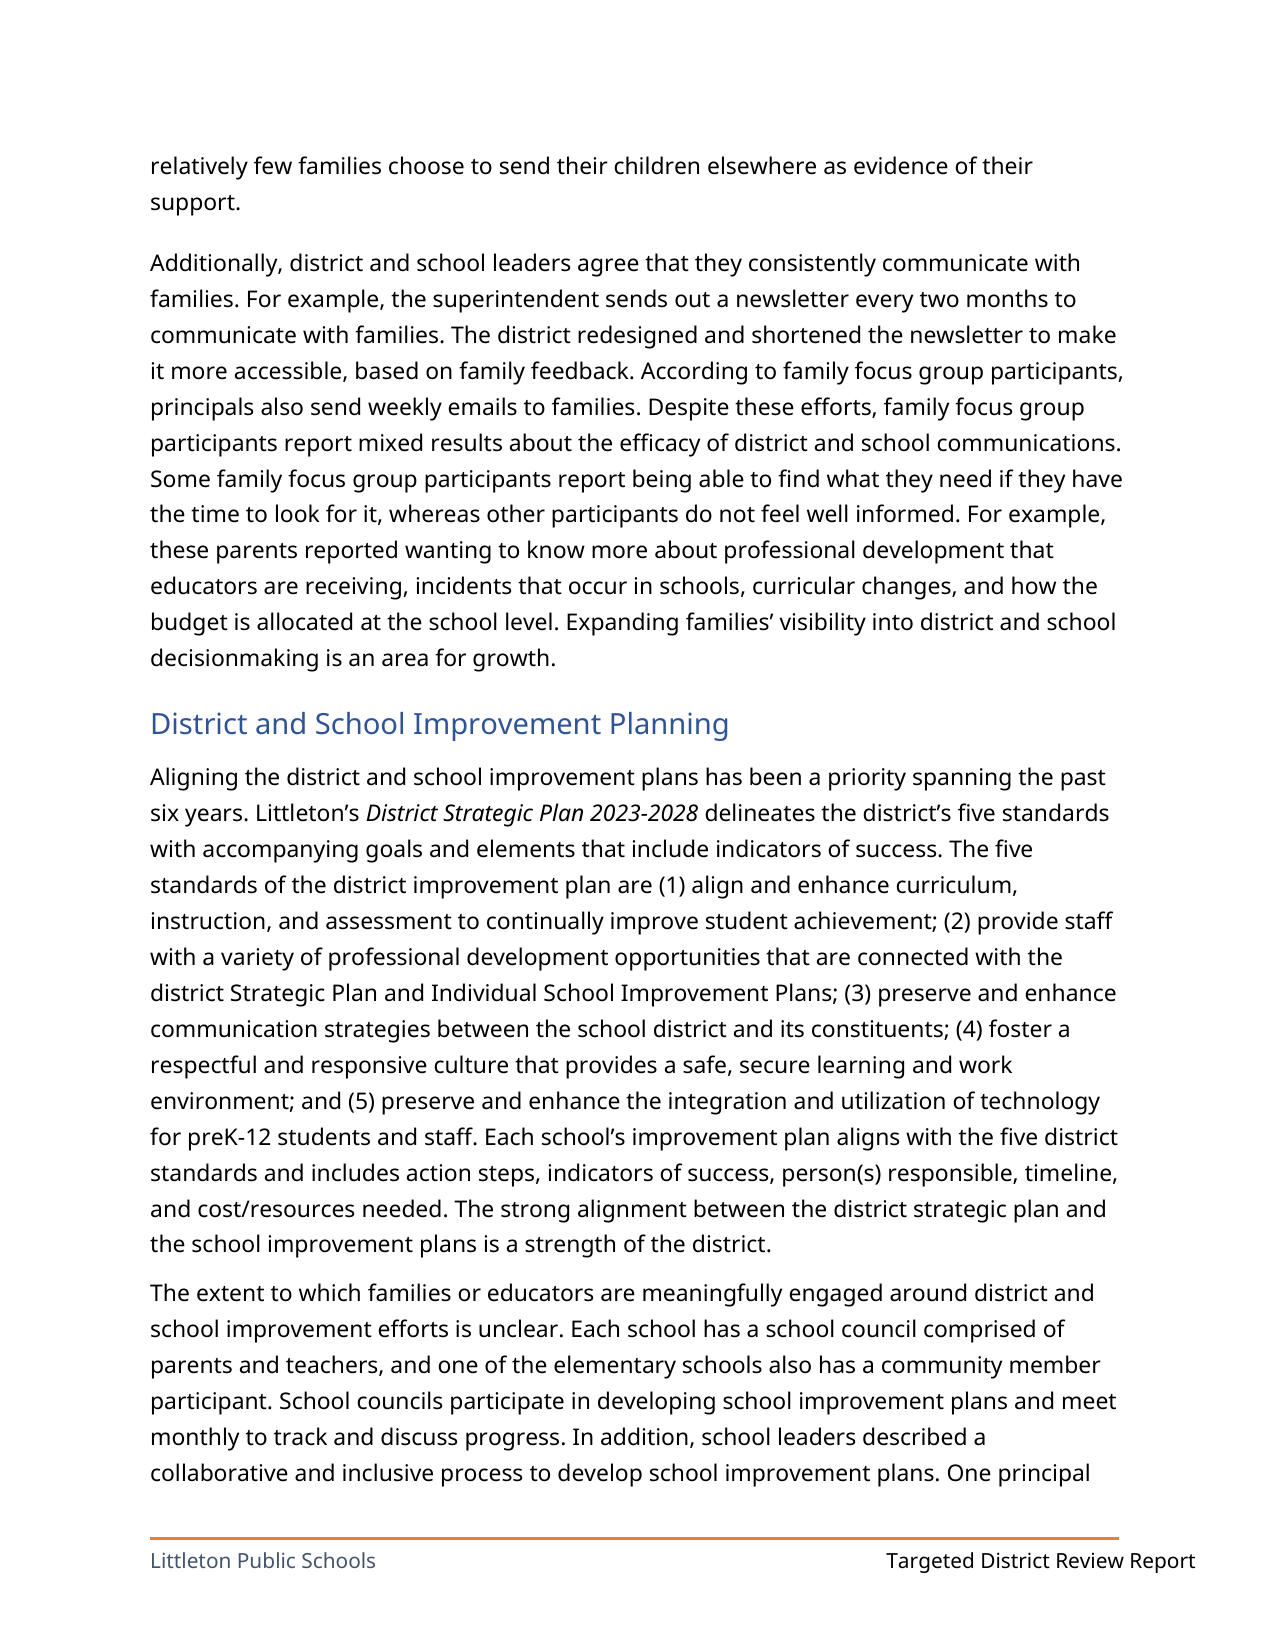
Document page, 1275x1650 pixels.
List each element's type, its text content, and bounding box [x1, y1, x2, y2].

subtitle District and School Improvement Planning [150, 703, 1125, 743]
text Additionally, district and school leaders agree that they consistently communicate with families. For example, the superintendent sends out a newsletter every two months to communicate with families. The district redesigned and shortened the newsletter to make it more accessible, based on family feedback. According to family focus group participants, principals also send weekly emails to families. Despite these efforts, family focus group participants report mixed results about the efficacy of district and school communications. Some family focus group participants report being able to find what they need if they have the time to look for it, whereas other participants do not feel well informed. For example, these parents reported wanting to know more about professional development that educators are receiving, incidents that occur in schools, curricular changes, and how the budget is allocated at the school level. Expanding families’ visibility into district and school decisionmaking is an area for growth. [150, 247, 1125, 673]
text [150, 150, 1125, 217]
text Aligning the district and school improvement plans has been a priority spanning the past six years. Littleton’s District Strategic Plan 2023-2028 delineates the district’s five standards with accompanying goals and elements that include indicators of success. The five standards of the district improvement plan are (1) align and enhance curriculum, instruction, and assessment to continually improve student achievement; (2) provide staff with a variety of professional development opportunities that are connected with the district Strategic Plan and Individual School Improvement Plans; (3) preserve and enhance communication strategies between the school district and its constituents; (4) foster a respectful and responsive culture that provides a safe, secure learning and work environment; and (5) preserve and enhance the integration and utilization of technology for preK-12 students and staff. Each school’s improvement plan aligns with the five district standards and includes action steps, indicators of success, person(s) responsible, timeline, and cost/resources needed. The strong alignment between the district strategic plan and the school improvement plans is a strength of the district. [150, 761, 1125, 1260]
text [150, 1277, 1125, 1488]
